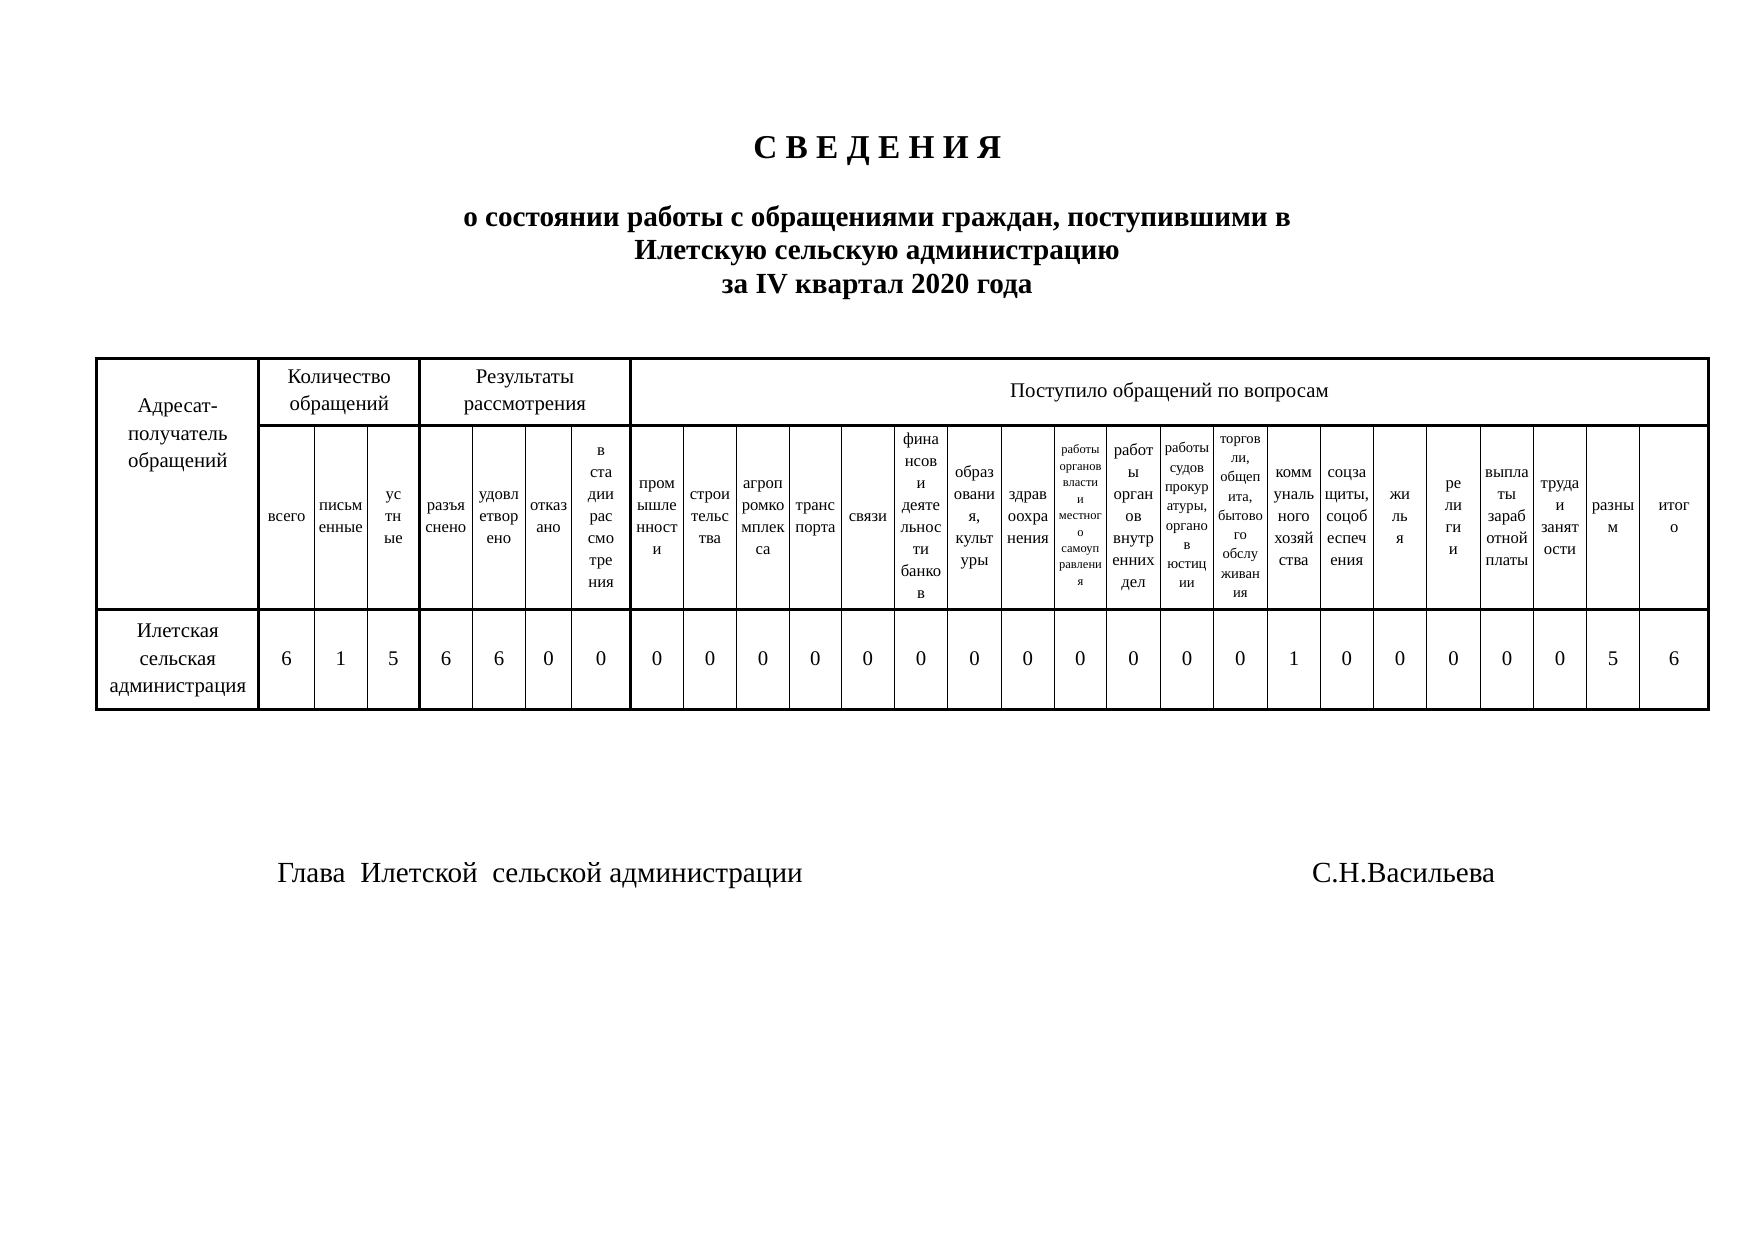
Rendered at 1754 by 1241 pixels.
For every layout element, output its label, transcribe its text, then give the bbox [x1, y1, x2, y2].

table_cell разъяснено [421, 427, 472, 608]
table_cell устные [368, 427, 418, 608]
table_cell 0 [1321, 611, 1373, 708]
text о состоянии работы с обращениями граждан, поступившими в [118, 199, 1636, 232]
table_cell работы органов власти и местного самоуправления [1055, 427, 1106, 608]
table_cell всего [260, 427, 314, 608]
table_cell 0 [1161, 611, 1213, 708]
table_cell жилья [1374, 427, 1426, 608]
table_cell 0 [1107, 611, 1160, 708]
table_cell 6 [1640, 611, 1707, 708]
table_cell 5 [1587, 611, 1639, 708]
table_cell 0 [1055, 611, 1106, 708]
table_cell 1 [1268, 611, 1320, 708]
table_cell 6 [473, 611, 525, 708]
table_cell религии [1427, 427, 1480, 608]
table_cell работы органов внутренних дел [1107, 427, 1160, 608]
table_cell удовлетворено [473, 427, 525, 608]
table_cell письменные [315, 427, 367, 608]
table_cell работы судов прокуратуры, органов юстиции [1161, 427, 1213, 608]
table_header С.Н.Васильева [915, 855, 1506, 893]
table_cell в стадии рассмотрения [572, 427, 629, 608]
table_cell 0 [790, 611, 841, 708]
table_cell связи [842, 427, 894, 608]
table_cell соцзащиты, соцобеспечения [1321, 427, 1373, 608]
table_cell итого [1640, 427, 1707, 608]
table_cell строительства [684, 427, 736, 608]
table_cell коммунального хозяйства [1268, 427, 1320, 608]
table_cell разным [1587, 427, 1639, 608]
table_cell 0 [1002, 611, 1054, 708]
table_cell агропромкомплекса [737, 427, 789, 608]
table_cell 0 [842, 611, 894, 708]
table_cell 0 [632, 611, 683, 708]
table_header Результаты рассмотрения [421, 360, 629, 423]
table_cell 0 [1534, 611, 1586, 708]
table_cell финансов и деятельности банков [895, 427, 947, 608]
text Илетскую сельскую администрацию [118, 232, 1636, 266]
table_header Поступило обращений по вопросам [632, 360, 1707, 423]
table_cell 0 [1374, 611, 1426, 708]
text С В Е Д Е Н И Я [118, 127, 1636, 165]
table_cell труда и занятости [1534, 427, 1586, 608]
table_cell 1 [315, 611, 367, 708]
table_cell 0 [1427, 611, 1480, 708]
table_cell промышленности [632, 427, 683, 608]
table_cell выплаты заработной платы [1481, 427, 1533, 608]
table_cell 0 [948, 611, 1001, 708]
table_cell 0 [526, 611, 571, 708]
table_cell 0 [895, 611, 947, 708]
table_header Адресат-получатель обращений [98, 360, 257, 608]
table_cell отказано [526, 427, 571, 608]
table_cell 0 [1481, 611, 1533, 708]
table_cell 0 [1214, 611, 1267, 708]
table_cell 5 [368, 611, 418, 708]
table_cell 0 [737, 611, 789, 708]
text за IV квартал 2020 года [118, 266, 1636, 299]
table_cell 6 [421, 611, 472, 708]
table_header Количество обращений [260, 360, 418, 423]
table_cell образования, культуры [948, 427, 1001, 608]
table_cell 0 [572, 611, 629, 708]
table_header Глава Илетской сельской администрации [266, 855, 915, 893]
table_cell 0 [684, 611, 736, 708]
table_cell здравоохранения [1002, 427, 1054, 608]
table_cell Илетская сельская администрация [98, 611, 257, 708]
table_cell 6 [260, 611, 314, 708]
table_cell торговли, общепита, бытового обслуживания [1214, 427, 1267, 608]
table_cell транспорта [790, 427, 841, 608]
